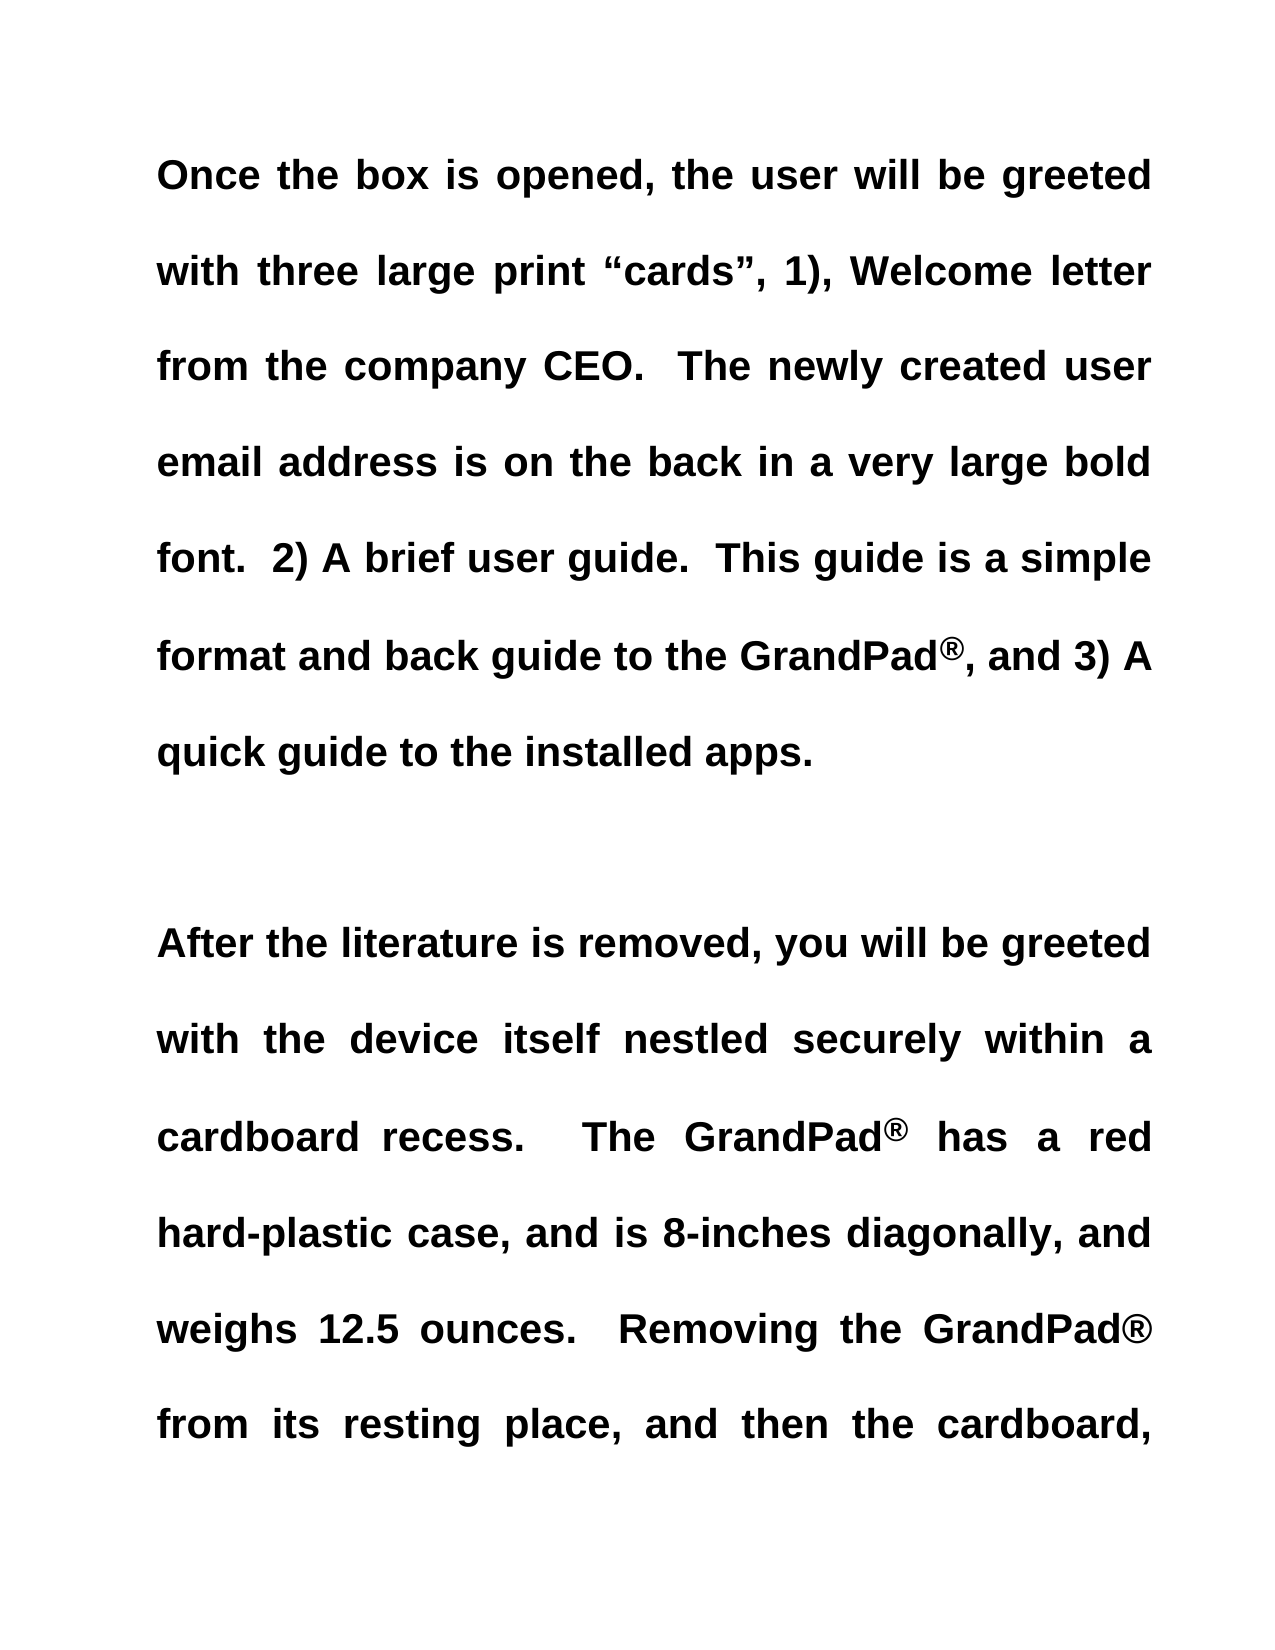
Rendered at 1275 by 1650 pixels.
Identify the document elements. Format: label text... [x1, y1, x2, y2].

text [156, 919, 1153, 1448]
text Once the box is opened, the user will be greeted with three large print “cards”, 1), Welcome letter from the company CEO. The newly created user email address is on the back in a very large bold font. 2) A brief user guide. This guide is a simple format and back guide to the GrandPad®, and 3) A quick guide to the installed apps. [156, 150, 1153, 775]
